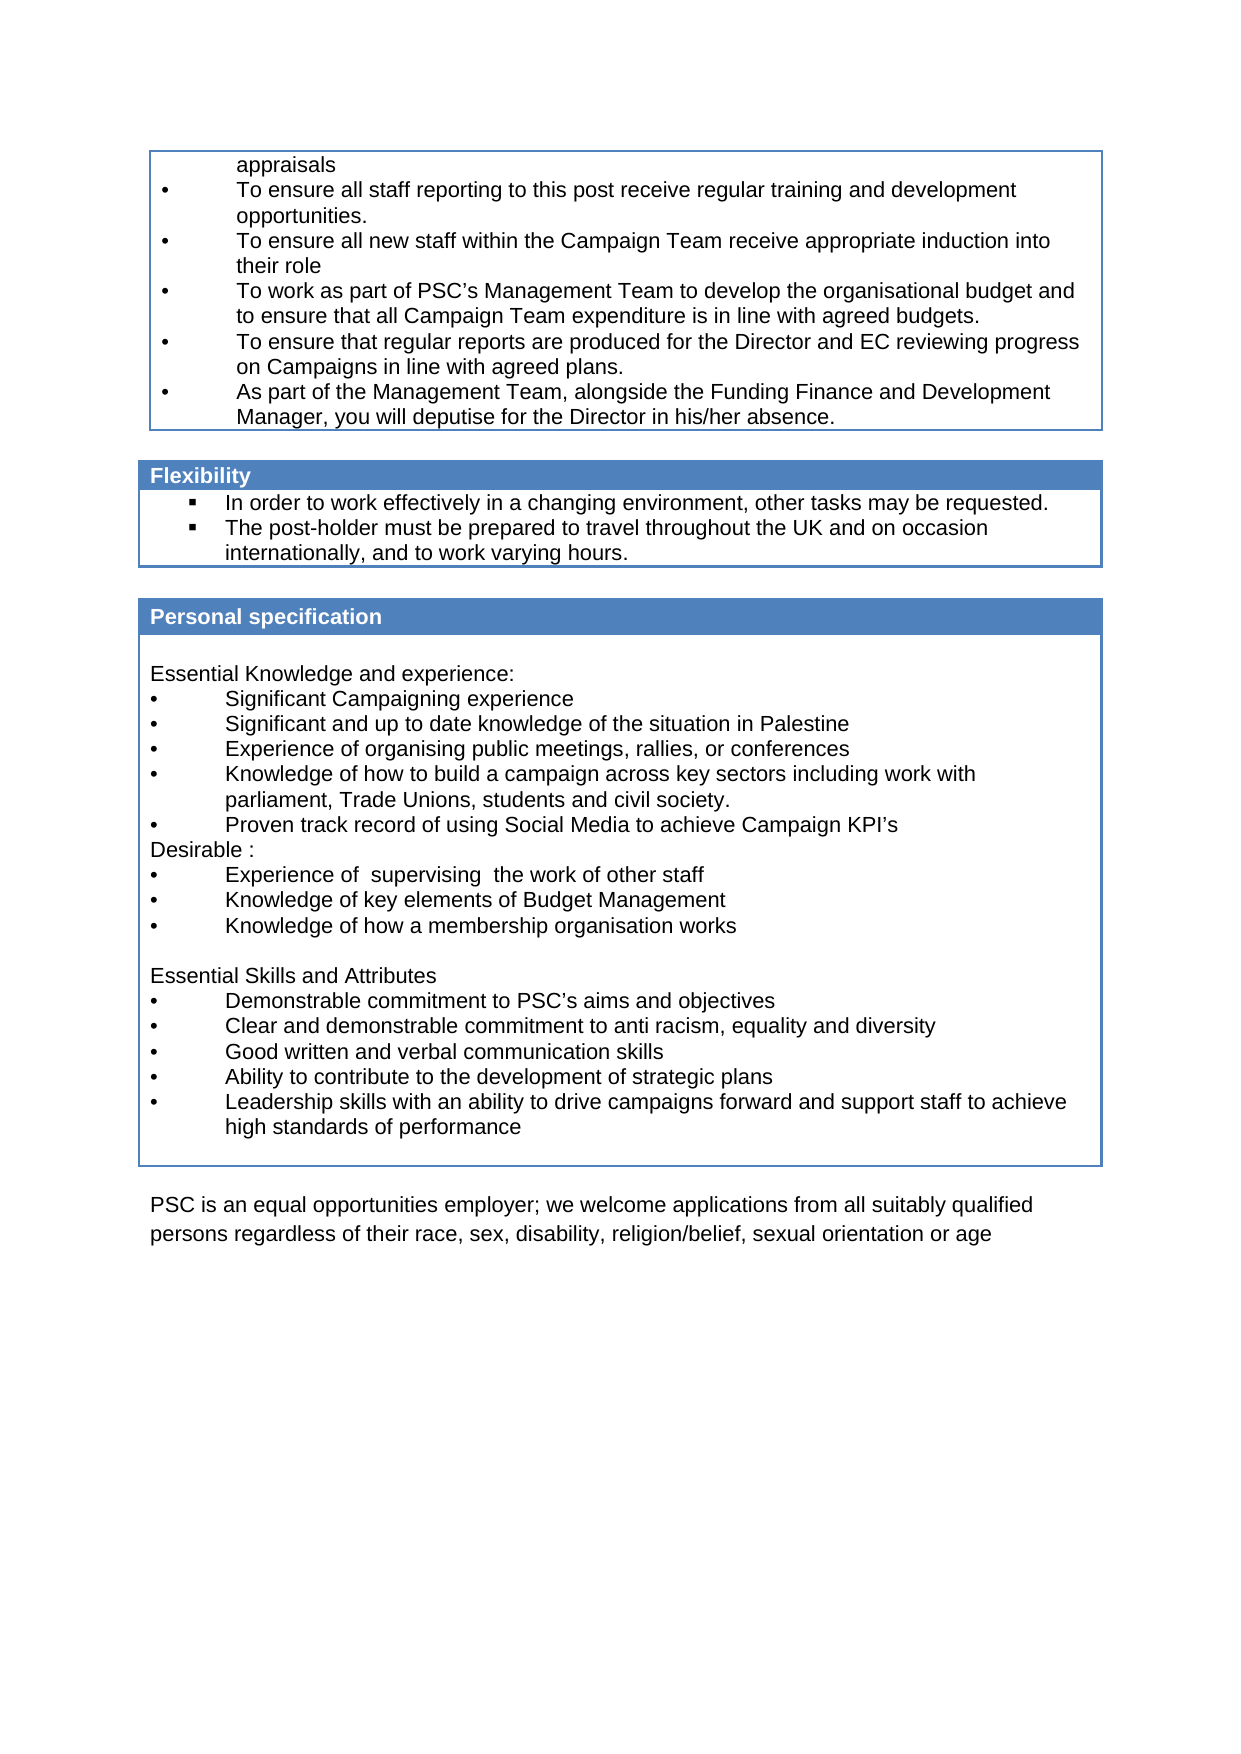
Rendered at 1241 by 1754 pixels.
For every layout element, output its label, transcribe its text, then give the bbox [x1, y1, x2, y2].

text PSC is an equal opportunities employer; we welcome applications from all suitably qualified persons regardless of their race, sex, disability, religion/belief, sexual orientation or age [150, 1191, 1090, 1246]
table_cell In order to work effectively in a changing environment, other tasks may be requested. The post-holder must be prepared to travel throughout the UK and on occasion internationally, and to work varying hours. [140, 490, 1100, 565]
table_cell Essential Knowledge and experience: • Significant Campaigning experience • Significant and up to date knowledge of the situation in Palestine • Experience of organising public meetings, rallies, or conferences • Knowledge of how to build a campaign across key sectors including work with parliament, Trade Unions, students and civil society. • Proven track record of using Social Media to achieve Campaign KPI’s Desirable : • Experience of supervising the work of other staff • Knowledge of key elements of Budget Management • Knowledge of how a membership organisation works Essential Skills and Attributes • Demonstrable commitment to PSC’s aims and objectives • Clear and demonstrable commitment to anti racism, equality and diversity • Good written and verbal communication skills • Ability to contribute to the development of strategic plans • Leadership skills with an ability to drive campaigns forward and support staff to achieve high standards of performance [140, 635, 1100, 1164]
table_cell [151, 152, 1101, 429]
table_header Personal specification [140, 600, 1100, 633]
table_header Flexibility [140, 463, 1100, 488]
